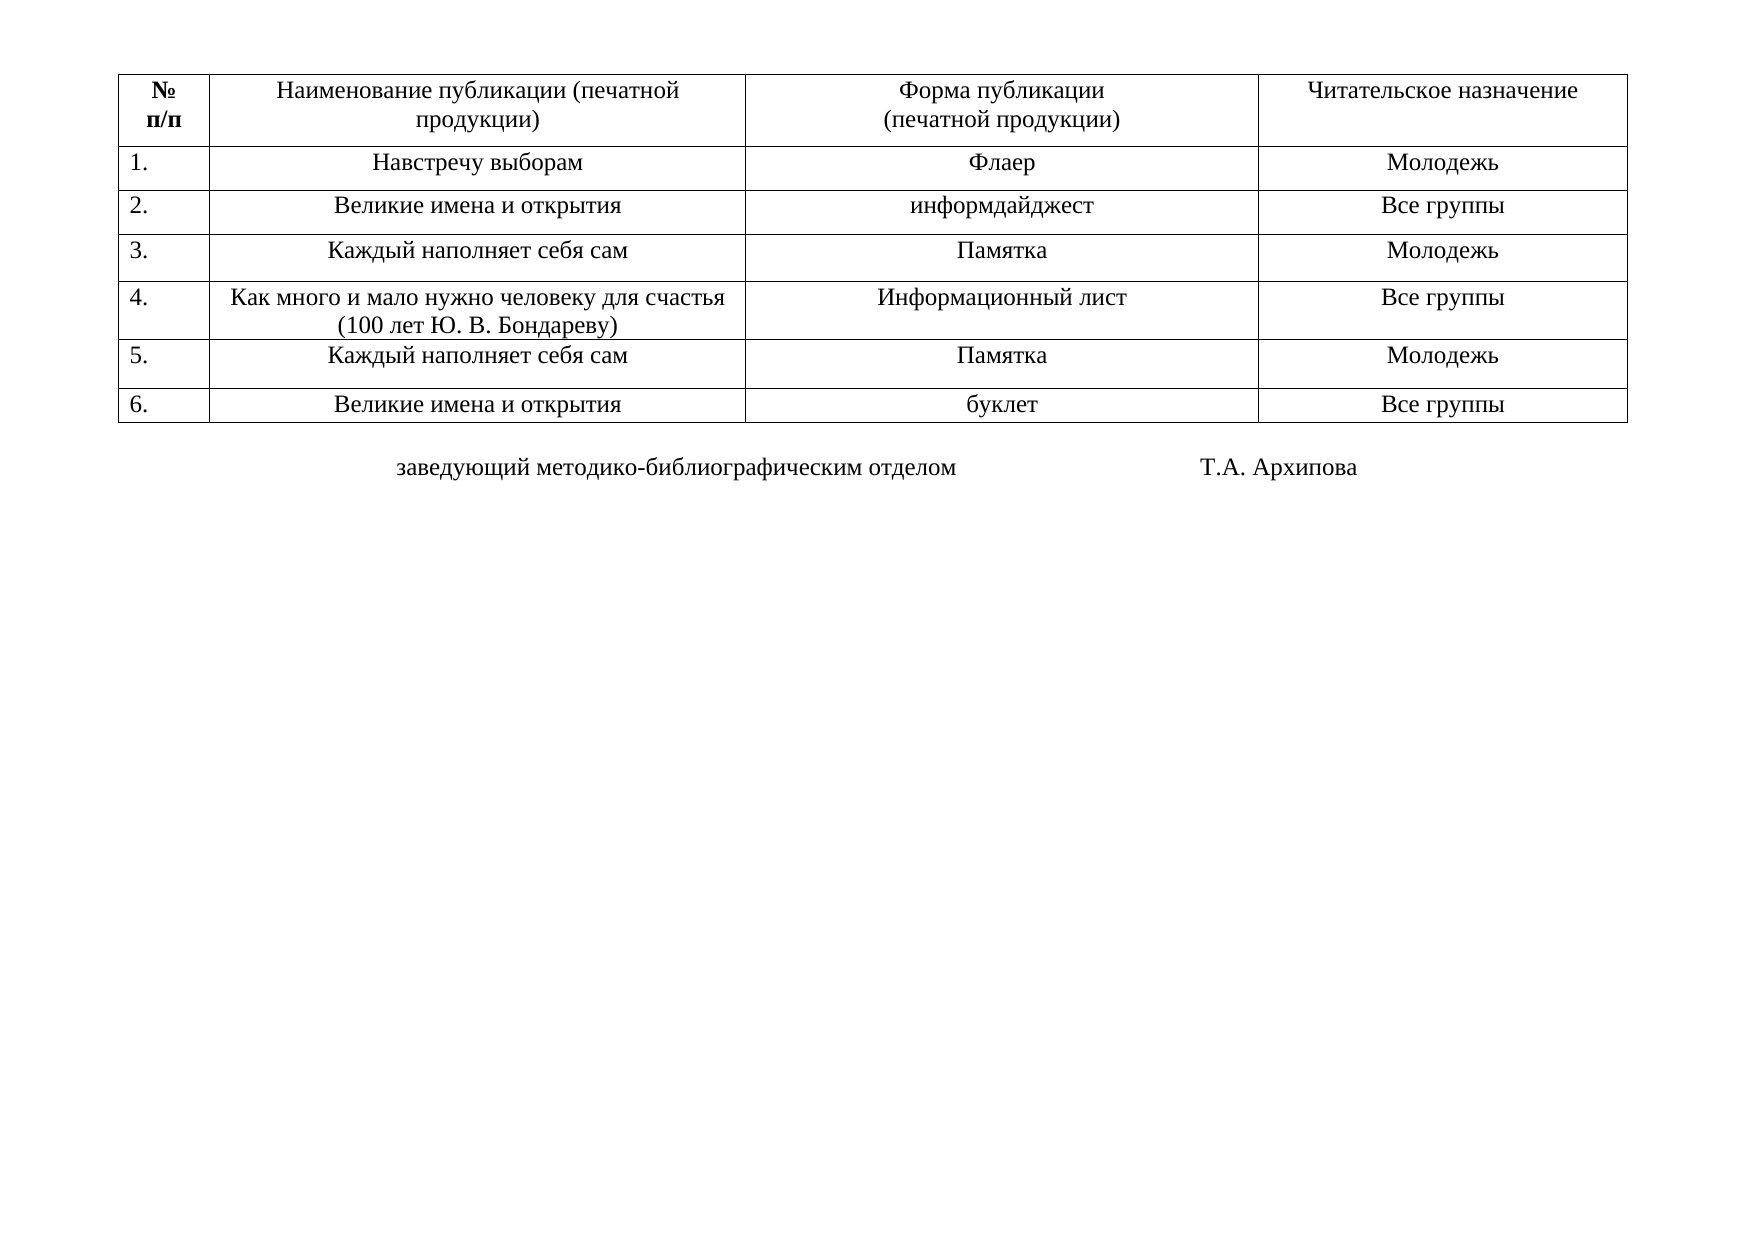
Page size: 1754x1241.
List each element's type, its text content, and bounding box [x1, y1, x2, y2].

table_cell 4. [119, 282, 209, 339]
table_cell Памятка [746, 340, 1258, 388]
table_cell 5. [119, 340, 209, 388]
table_cell 3. [119, 235, 209, 281]
table_cell 2. [119, 191, 209, 234]
table_cell 6. [119, 389, 209, 422]
table_cell 1. [119, 147, 209, 189]
table_header Читательское назначение [1259, 75, 1627, 146]
table_cell информдайджест [746, 191, 1258, 234]
table_cell Памятка [746, 235, 1258, 281]
table_cell Флаер [746, 147, 1258, 189]
table_cell Каждый наполняет себя сам [210, 235, 745, 281]
table_cell Молодежь [1259, 340, 1627, 388]
table_cell Все группы [1259, 191, 1627, 234]
table_cell Молодежь [1259, 147, 1627, 189]
table_cell Информационный лист [746, 282, 1258, 339]
table_cell Великие имена и открытия [210, 191, 745, 234]
table_cell Великие имена и открытия [210, 389, 745, 422]
table_cell Каждый наполняет себя сам [210, 340, 745, 388]
table_cell Молодежь [1259, 235, 1627, 281]
table_header № п/п [119, 75, 209, 146]
text заведующий методико-библиографическим отделом Т.А. Архипова [118, 423, 1636, 481]
table_cell буклет [746, 389, 1258, 422]
table_cell Все группы [1259, 389, 1627, 422]
table_cell Навстречу выборам [210, 147, 745, 189]
table_cell Как много и мало нужно человеку для счастья (100 лет Ю. В. Бондареву) [210, 282, 745, 339]
table_header Форма публикации (печатной продукции) [746, 75, 1258, 146]
table_cell Все группы [1259, 282, 1627, 339]
table_header Наименование публикации (печатной продукции) [210, 75, 745, 146]
